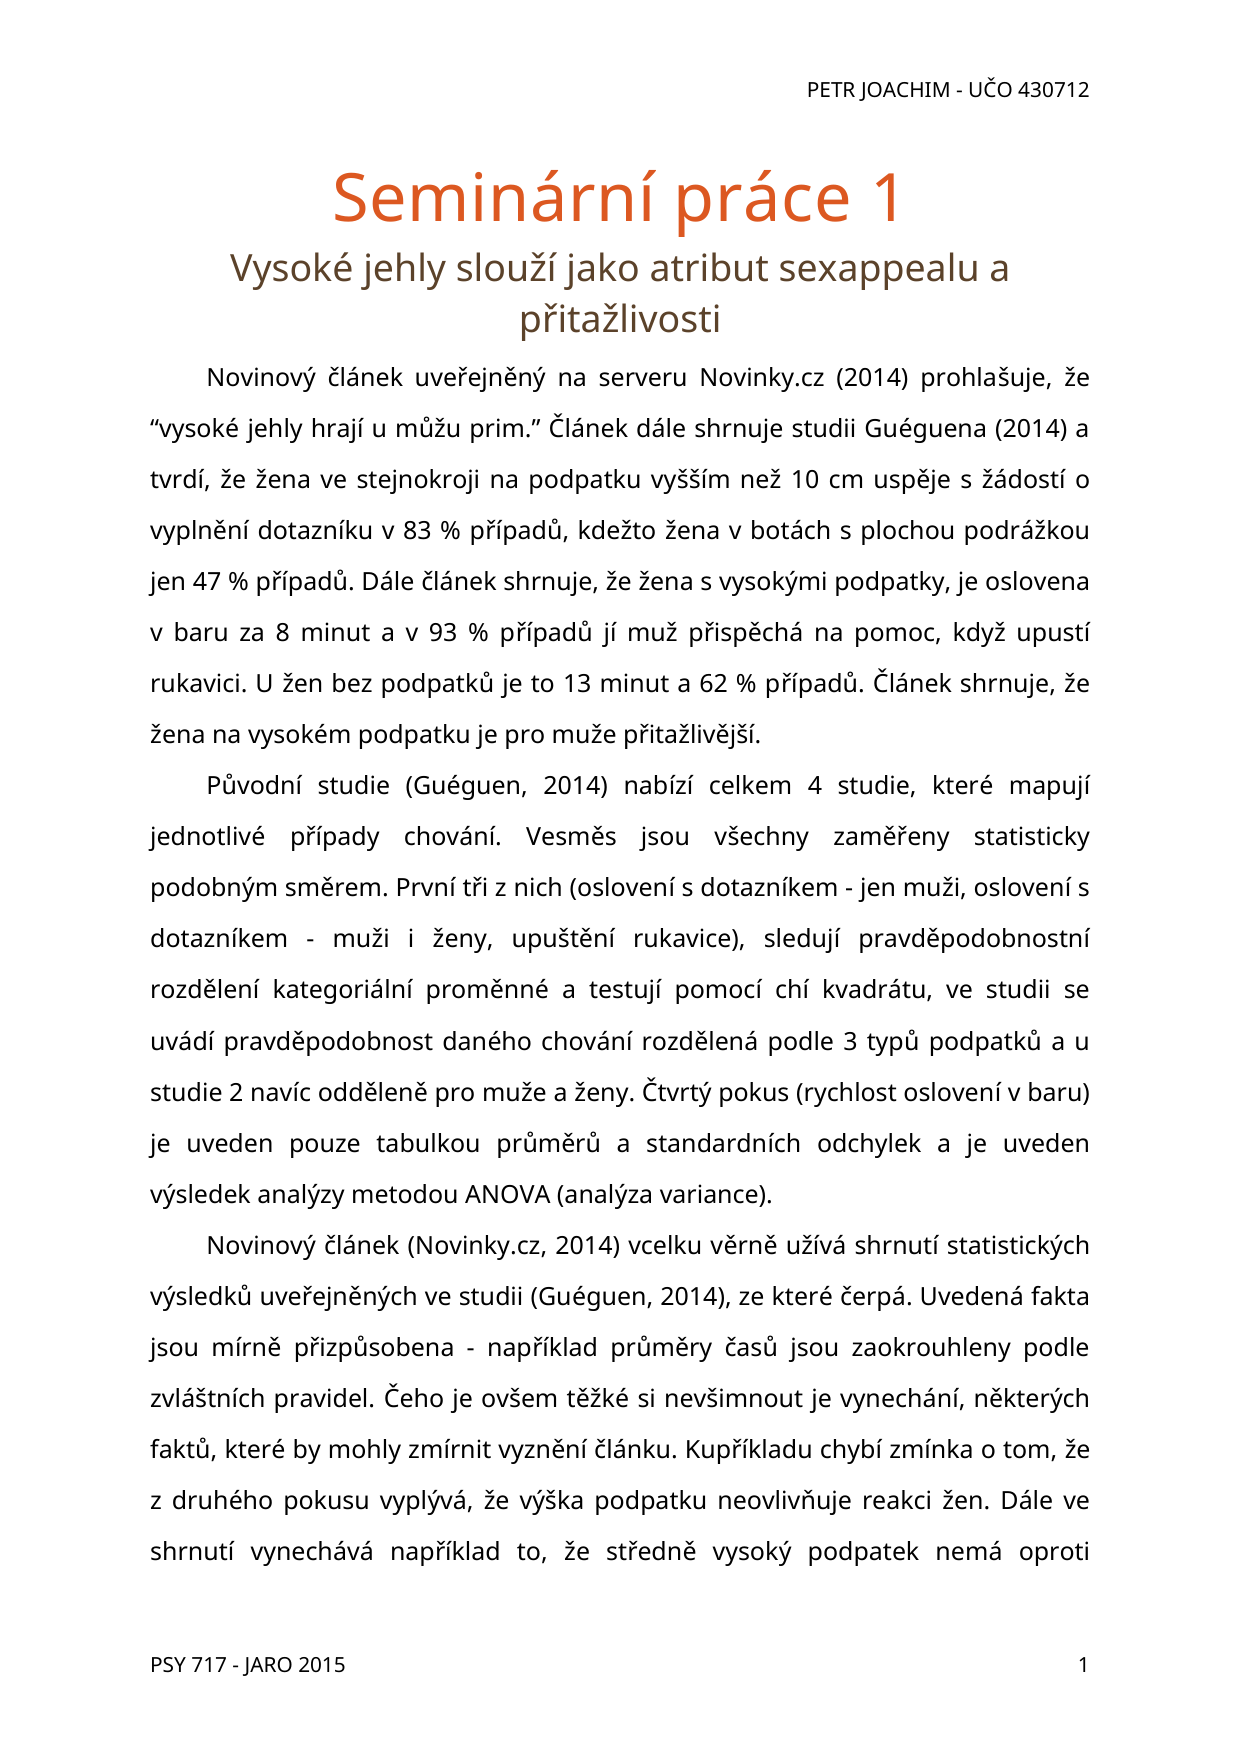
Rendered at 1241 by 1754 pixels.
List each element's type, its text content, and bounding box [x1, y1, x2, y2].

text Původní studie (Guéguen, 2014) nabízí celkem 4 studie, které mapují jednotlivé případy chování. Vesměs jsou všechny zaměřeny statisticky podobným směrem. První tři z nich (oslovení s dotazníkem - jen muži, oslovení s dotazníkem - muži i ženy, upuštění rukavice), sledují pravděpodobnostní rozdělení kategoriální proměnné a testují pomocí chí kvadrátu, ve studii se uvádí pravděpodobnost daného chování rozdělená podle 3 typů podpatků a u studie 2 navíc odděleně pro muže a ženy. Čtvrtý pokus (rychlost oslovení v baru) je uveden pouze tabulkou průměrů a standardních odchylek a je uveden výsledek analýzy metodou ANOVA (analýza variance). [150, 768, 1090, 1210]
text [150, 1227, 1090, 1568]
text Novinový článek uveřejněný na serveru Novinky.cz (2014) prohlašuje, že “vysoké jehly hrají u můžu prim.” Článek dále shrnuje studii Guéguena (2014) a tvrdí, že žena ve stejnokroji na podpatku vyšším než 10 cm uspěje s žádostí o vyplnění dotazníku v 83 % případů, kdežto žena v botách s plochou podrážkou jen 47 % případů. Dále článek shrnuje, že žena s vysokými podpatky, je oslovena v baru za 8 minut a v 93 % případů jí muž přispěchá na pomoc, když upustí rukavici. U žen bez podpatků je to 13 minut a 62 % případů. Článek shrnuje, že žena na vysokém podpatku je pro muže přitažlivější. [150, 359, 1090, 751]
subtitle Vysoké jehly slouží jako atribut sexappealu a přitažlivosti [150, 241, 1090, 343]
subtitle Seminární práce 1 [150, 150, 1090, 241]
